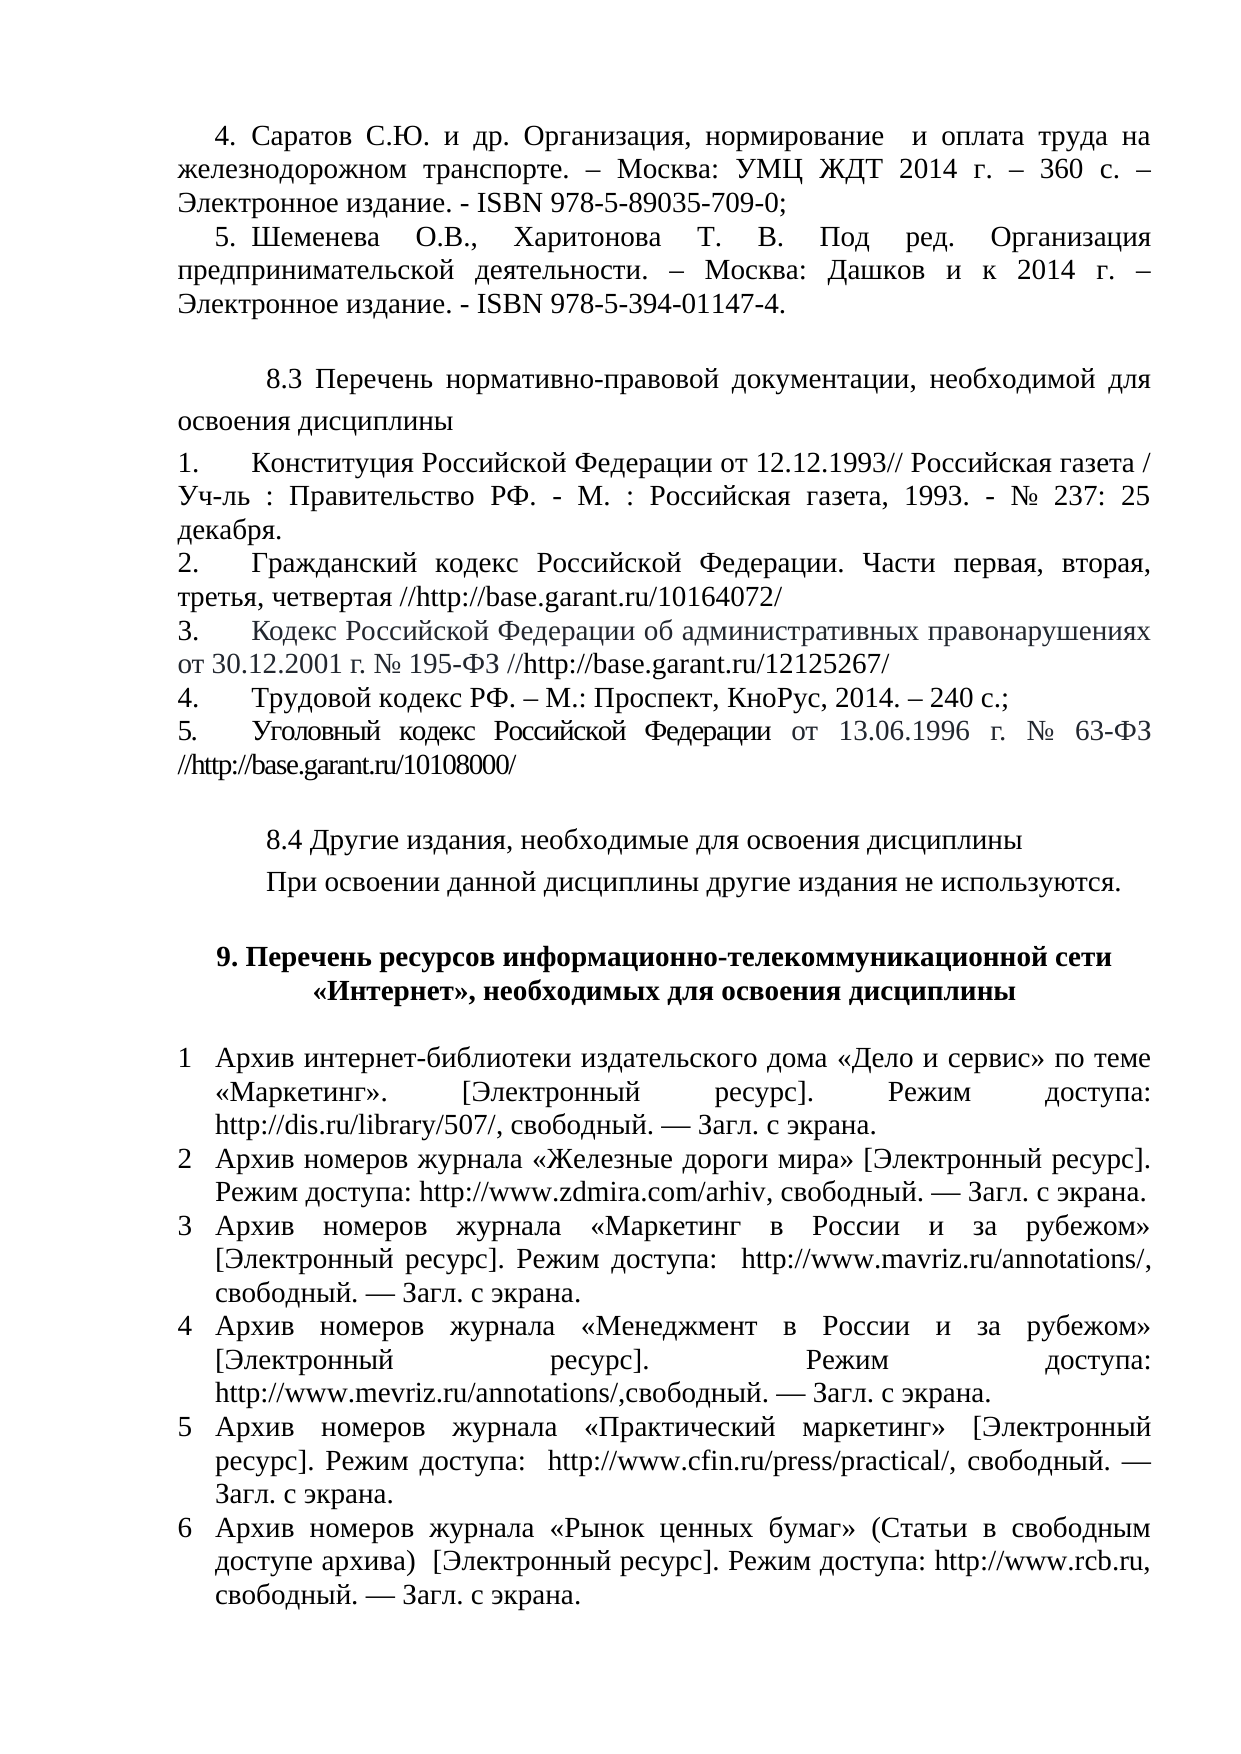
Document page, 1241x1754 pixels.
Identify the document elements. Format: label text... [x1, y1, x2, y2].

text 8.4 Другие издания, необходимые для освоения дисциплины [177, 822, 1152, 856]
text 8.3 Перечень нормативно-правовой документации, необходимой для освоения дисциплины [177, 361, 1152, 437]
list Гражданский кодекс Российской Федерации. Части первая, вторая, третья, четвертая //http://base.garant.ru/10164072/ [177, 546, 1152, 613]
list Конституция Российской Федерации от 12.12.1993// Российская газета / Уч-ль : Правительство РФ. - М. : Российская газета, 1993. - № 237: 25 декабря. [177, 445, 1152, 546]
list Уголовный кодекс Российской Федерации от 13.06.1996 г. № 63-ФЗ //http://base.garant.ru/10108000/ [177, 713, 1152, 780]
list Архив интернет-библиотеки издательского дома «Дело и сервис» по теме «Маркетинг». [Электронный ресурс]. Режим доступа: http://dis.ru/library/507/, свободный. — Загл. с экрана. [177, 1040, 1152, 1141]
list Архив номеров журнала «Практический маркетинг» [Электронный ресурс]. Режим доступа: http://www.cfin.ru/press/practical/, свободный. — Загл. с экрана. [177, 1409, 1152, 1510]
list Трудовой кодекс РФ. – М.: Проспект, КноРус, 2014. – 240 с.; [177, 680, 1152, 713]
text 9. Перечень ресурсов информационно-телекоммуникационной сети «Интернет», необходимых для освоения дисциплины [177, 939, 1152, 1007]
list Архив номеров журнала «Рынок ценных бумаг» (Статьи в свободным доступе архива) [Электронный ресурс]. Режим доступа: http://www.rcb.ru, свободный. — Загл. с экрана. [177, 1510, 1152, 1610]
list Архив номеров журнала «Маркетинг в России и за рубежом» [Электронный ресурс]. Режим доступа: http://www.mavriz.ru/annotations/, свободный. — Загл. с экрана. [177, 1208, 1152, 1308]
list Архив номеров журнала «Менеджмент в России и за рубежом» [Электронный ресурс]. Режим доступа: http://www.mevriz.ru/annotations/,свободный. — Загл. с экрана. [177, 1308, 1152, 1409]
list Саратов С.Ю. и др. Организация, нормирование и оплата труда на железнодорожном транспорте. – Москва: УМЦ ЖДТ 2014 г. – 360 с. – Электронное издание. - ISBN 978-5-89035-709-0; [177, 118, 1152, 219]
list Кодекс Российской Федерации об административных правонарушениях от 30.12.2001 г. № 195-ФЗ //http://base.garant.ru/12125267/ [177, 613, 1152, 680]
list Шеменева О.В., Харитонова Т. В. Под ред. Организация предпринимательской деятельности. – Москва: Дашков и к 2014 г. – Электронное издание. - ISBN 978-5-394-01147-4. [177, 219, 1152, 319]
text При освоении данной дисциплины другие издания не используются. [177, 864, 1152, 898]
list Архив номеров журнала «Железные дороги мира» [Электронный ресурс]. Режим доступа: http://www.zdmira.com/arhiv, свободный. — Загл. с экрана. [177, 1141, 1152, 1208]
